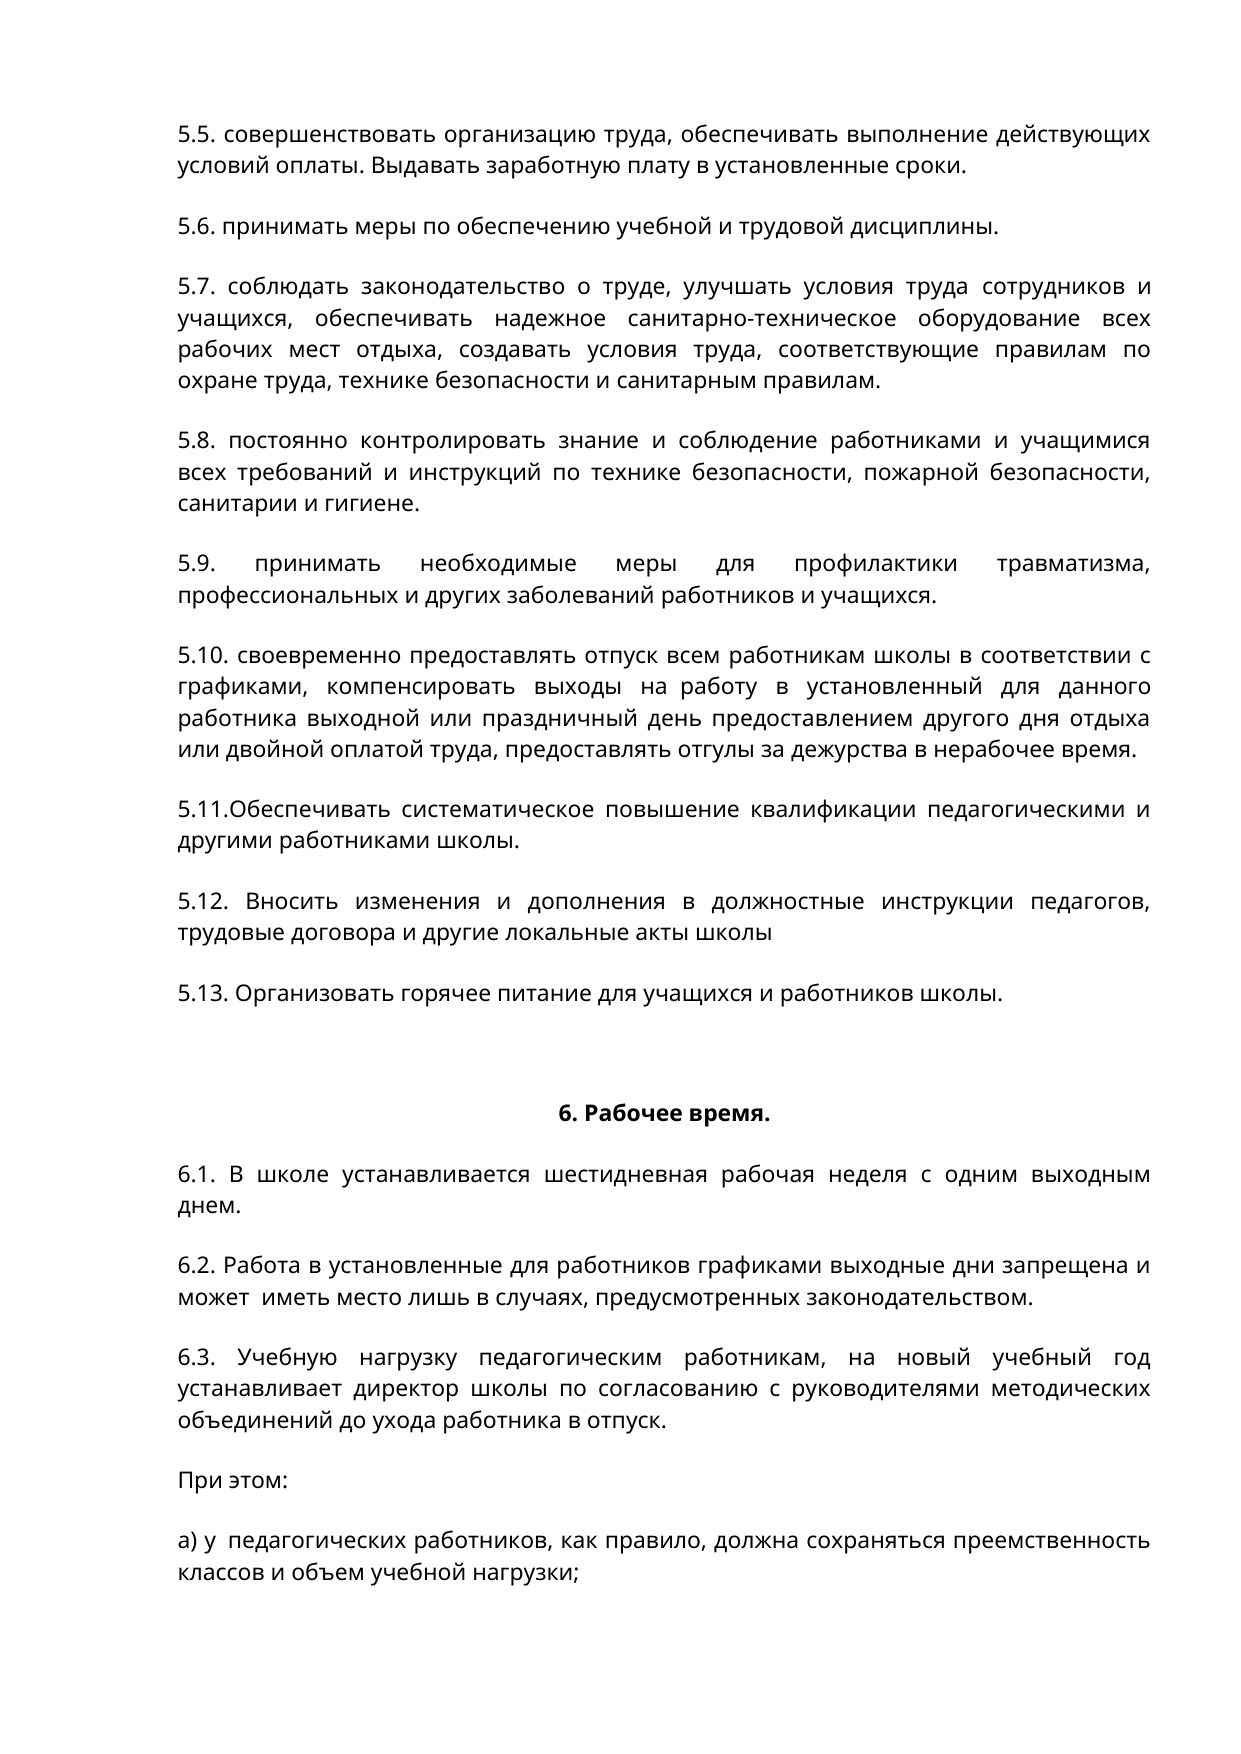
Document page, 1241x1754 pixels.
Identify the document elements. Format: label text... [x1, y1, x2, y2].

text 6.1. В школе устанавливается шестидневная рабочая неделя с одним выходным днем. [177, 1158, 1152, 1220]
text 5.7. соблюдать законодательство о труде, улучшать условия труда сотрудников и учащихся, обеспечивать надежное санитарно-техническое оборудование всех рабочих мест отдыха, создавать условия труда, соответствующие правилам по охране труда, технике безопасности и санитарным правилам. [177, 270, 1152, 395]
text 6.2. Работа в установленные для работников графиками выходные дни запрещена и может иметь место лишь в случаях, предусмотренных законодательством. [177, 1249, 1152, 1312]
text 6.3. Учебную нагрузку педагогическим работникам, на новый учебный год устанавливает директор школы по согласованию с руководителями методических объединений до ухода работника в отпуск. [177, 1341, 1152, 1435]
text 5.11.Обеспечивать систематическое повышение квалификации педагогическими и другими работниками школы. [177, 793, 1152, 856]
text 5.13. Организовать горячее питание для учащихся и работников школы. [177, 976, 1152, 1008]
text 5.5. совершенствовать организацию труда, обеспечивать выполнение действующих условий оплаты. Выдавать заработную плату в установленные сроки. [177, 118, 1152, 181]
text 5.6. принимать меры по обеспечению учебной и трудовой дисциплины. [177, 210, 1152, 241]
text а) у педагогических работников, как правило, должна сохраняться преемственность классов и объем учебной нагрузки; [177, 1524, 1152, 1587]
text 5.9. принимать необходимые меры для профилактики травматизма, профессиональных и других заболеваний работников и учащихся. [177, 547, 1152, 610]
text При этом: [177, 1464, 1152, 1495]
text 5.10. своевременно предоставлять отпуск всем работникам школы в соответствии с графиками, компенсировать выходы на работу в установленный для данного работника выходной или праздничный день предоставлением другого дня отдыха или двойной оплатой труда, предоставлять отгулы за дежурства в нерабочее время. [177, 639, 1152, 764]
text 5.8. постоянно контролировать знание и соблюдение работниками и учащимися всех требований и инструкций по технике безопасности, пожарной безопасности, санитарии и гигиене. [177, 424, 1152, 518]
text 5.12. Вносить изменения и дополнения в должностные инструкции педагогов, трудовые договора и другие локальные акты школы [177, 885, 1152, 947]
text 6. Рабочее время. [177, 1097, 1152, 1128]
